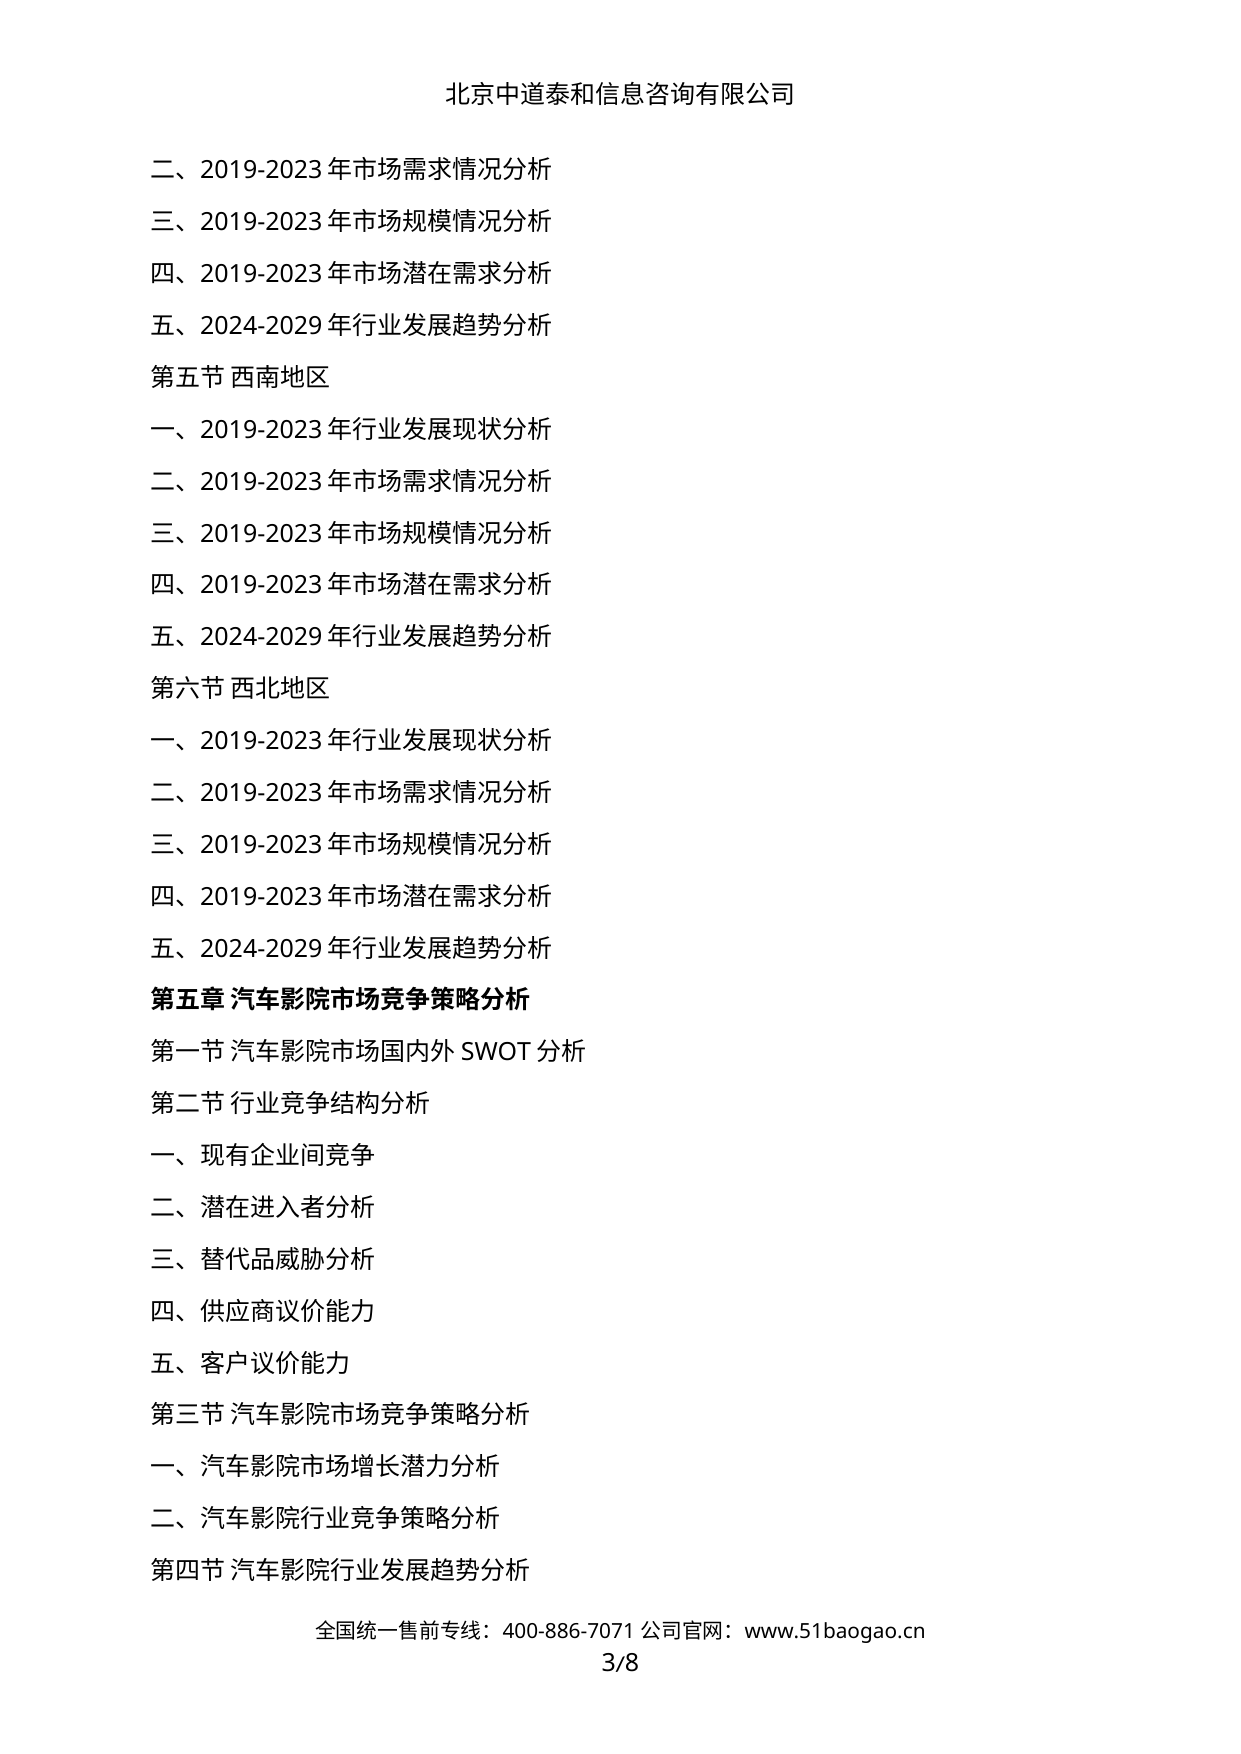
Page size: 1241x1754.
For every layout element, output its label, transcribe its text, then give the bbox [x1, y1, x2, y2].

text 第四节 汽车影院行业发展趋势分析 [150, 1551, 1090, 1587]
text 第六节 西北地区 [150, 669, 1090, 705]
text 二、汽车影院行业竞争策略分析 [150, 1499, 1090, 1535]
text 四、2019-2023年市场潜在需求分析 [150, 254, 1090, 290]
text 二、2019-2023年市场需求情况分析 [150, 150, 1090, 186]
text 第五章 汽车影院市场竞争策略分析 [150, 980, 1090, 1016]
text 三、2019-2023年市场规模情况分析 [150, 824, 1090, 861]
text 第三节 汽车影院市场竞争策略分析 [150, 1395, 1090, 1431]
text 第一节 汽车影院市场国内外SWOT分析 [150, 1032, 1090, 1068]
text 一、2019-2023年行业发展现状分析 [150, 721, 1090, 757]
text 二、2019-2023年市场需求情况分析 [150, 772, 1090, 809]
text 三、2019-2023年市场规模情况分析 [150, 202, 1090, 238]
text 四、2019-2023年市场潜在需求分析 [150, 565, 1090, 601]
text 第五节 西南地区 [150, 357, 1090, 394]
text 第二节 行业竞争结构分析 [150, 1084, 1090, 1120]
text 三、2019-2023年市场规模情况分析 [150, 513, 1090, 549]
text 二、2019-2023年市场需求情况分析 [150, 461, 1090, 497]
text 一、2019-2023年行业发展现状分析 [150, 409, 1090, 446]
text 五、2024-2029年行业发展趋势分析 [150, 306, 1090, 342]
text 五、2024-2029年行业发展趋势分析 [150, 928, 1090, 964]
text 一、现有企业间竞争 [150, 1136, 1090, 1172]
text 五、2024-2029年行业发展趋势分析 [150, 617, 1090, 653]
text 五、客户议价能力 [150, 1343, 1090, 1379]
text 三、替代品威胁分析 [150, 1239, 1090, 1276]
text 二、潜在进入者分析 [150, 1187, 1090, 1224]
text 四、供应商议价能力 [150, 1291, 1090, 1327]
text 一、汽车影院市场增长潜力分析 [150, 1447, 1090, 1483]
text 四、2019-2023年市场潜在需求分析 [150, 876, 1090, 912]
